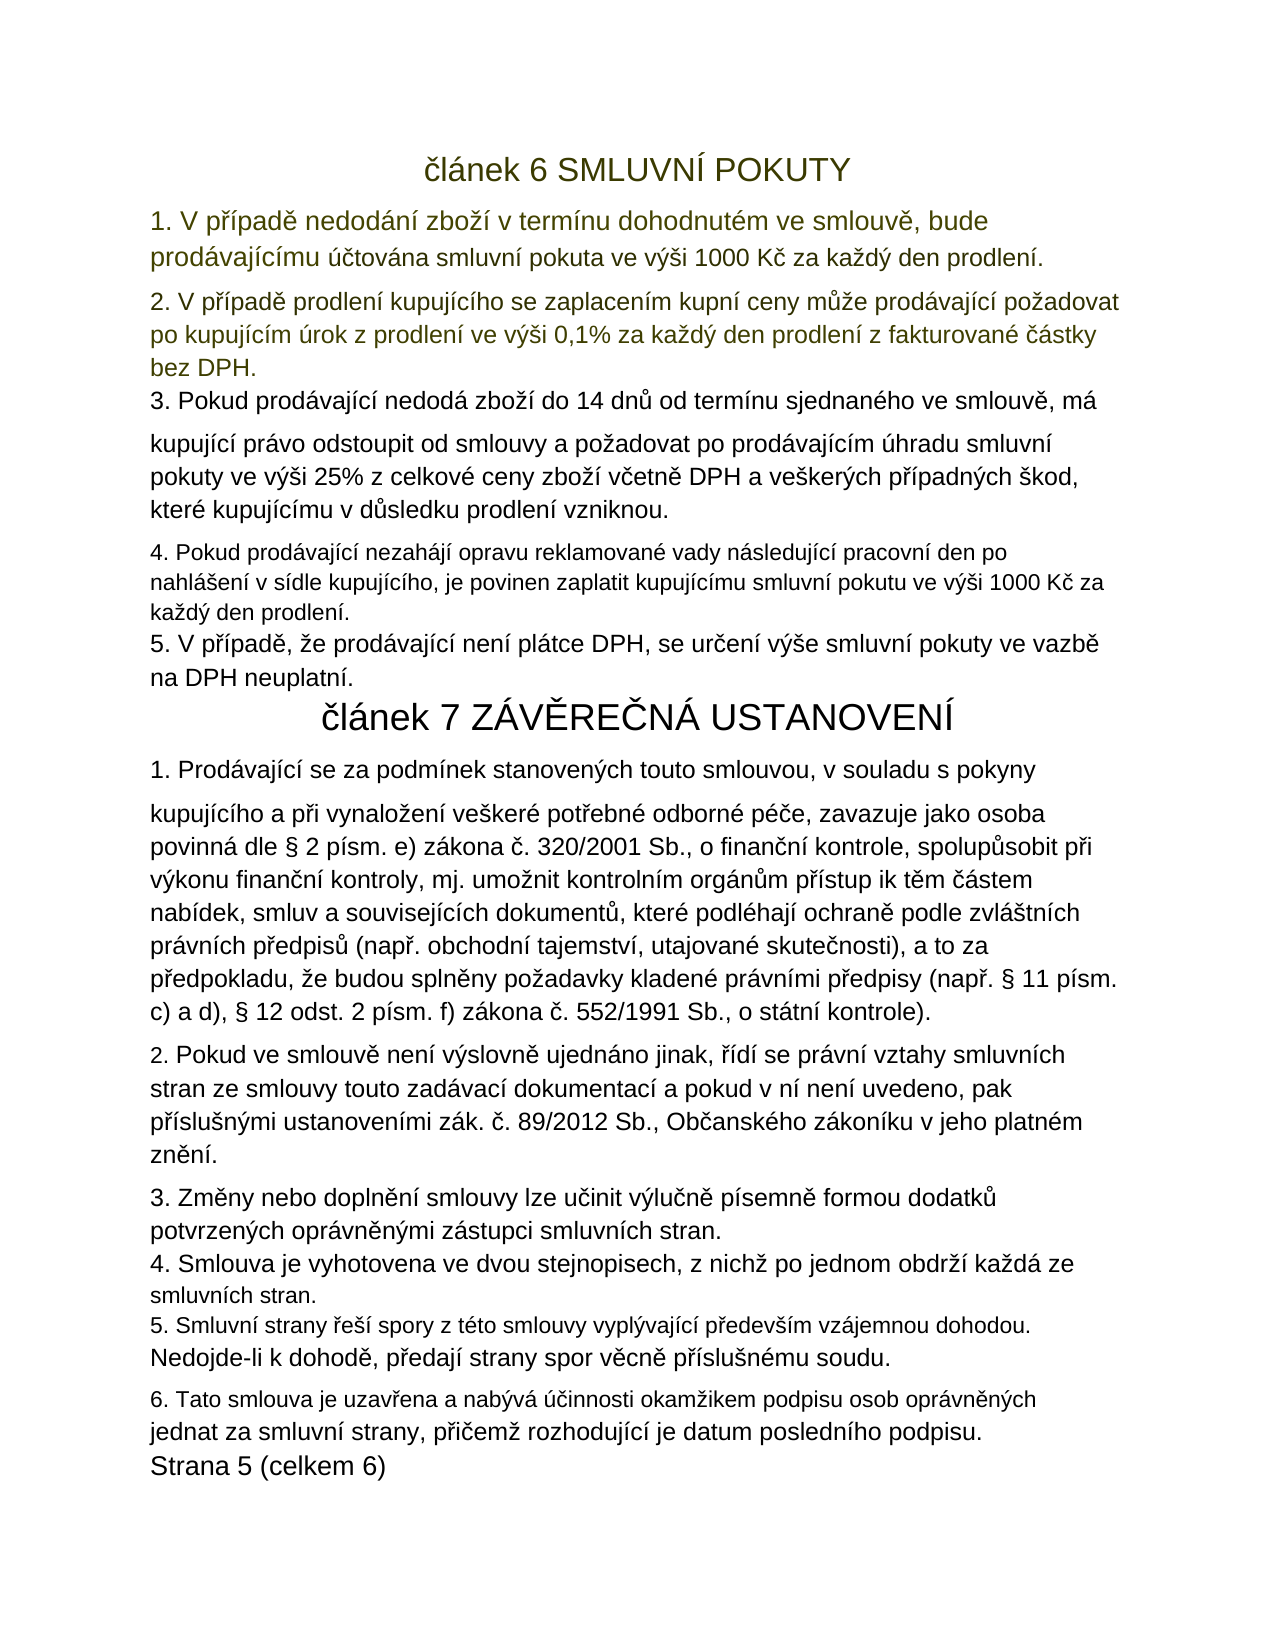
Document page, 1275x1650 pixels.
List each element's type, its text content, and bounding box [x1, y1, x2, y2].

text 1. V případě nedodání zboží v termínu dohodnutém ve smlouvě, bude prodávajícímu účtována smluvní pokuta ve výši 1000 Kč za každý den prodlení. [150, 204, 1125, 272]
text potvrzených oprávněnými zástupci smluvních stran. [150, 1216, 1125, 1245]
text článek 7 ZÁVĚREČNÁ USTANOVENÍ [150, 696, 1125, 739]
text 5. V případě, že prodávající není plátce DPH, se určení výše smluvní pokuty ve vazbě [150, 629, 1125, 658]
text 4. Smlouva je vyhotovena ve dvou stejnopisech, z nichž po jednom obdrží každá ze [150, 1249, 1125, 1278]
text 2. Pokud ve smlouvě není výslovně ujednáno jinak, řídí se právní vztahy smluvních stran ze smlouvy touto zadávací dokumentací a pokud v ní není uvedeno, pak příslušnými ustanoveními zák. č. 89/2012 Sb., Občanského zákoníku v jeho platném znění. [150, 1041, 1125, 1168]
text jednat za smluvní strany, přičemž rozhodující je datum posledního podpisu. [150, 1417, 1125, 1445]
text Strana 5 (celkem 6) [150, 1449, 1125, 1481]
text 5. Smluvní strany řeší spory z této smlouvy vyplývající především vzájemnou dohodou. Nedojde-li k dohodě, předají strany spor věcně příslušnému soudu. [150, 1312, 1125, 1372]
text 4. Pokud prodávající nezahájí opravu reklamované vady následující pracovní den po [150, 539, 1125, 565]
text kupující právo odstoupit od smlouvy a požadovat po prodávajícím úhradu smluvní pokuty ve výši 25% z celkové ceny zboží včetně DPH a veškerých případných škod, které kupujícímu v důsledku prodlení vzniknou. [150, 429, 1125, 524]
text kupujícího a při vynaložení veškeré potřebné odborné péče, zavazuje jako osoba povinná dle § 2 písm. e) zákona č. 320/2001 Sb., o finanční kontrole, spolupůsobit při výkonu finanční kontroly, mj. umožnit kontrolním orgánům přístup ik těm částem nabídek, smluv a souvisejících dokumentů, které podléhají ochraně podle zvláštních právních předpisů (např. obchodní tajemství, utajované skutečnosti), a to za předpokladu, že budou splněny požadavky kladené právními předpisy (např. § 11 písm. c) a d), § 12 odst. 2 písm. f) zákona č. 552/1991 Sb., o státní kontrole). [150, 799, 1125, 1026]
text nahlášení v sídle kupujícího, je povinen zaplatit kupujícímu smluvní pokutu ve výši 1000 Kč za každý den prodlení. [150, 569, 1125, 626]
text po kupujícím úrok z prodlení ve výši 0,1% za každý den prodlení z fakturované částky bez DPH. [150, 320, 1125, 382]
text článek 6 SMLUVNÍ POKUTY [150, 150, 1125, 188]
text 2. V případě prodlení kupujícího se zaplacením kupní ceny může prodávající požadovat [150, 287, 1125, 316]
text 1. Prodávající se za podmínek stanovených touto smlouvou, v souladu s pokyny [150, 756, 1125, 784]
text smluvních stran. [150, 1282, 1125, 1308]
text 3. Pokud prodávající nedodá zboží do 14 dnů od termínu sjednaného ve smlouvě, má [150, 386, 1125, 415]
text 3. Změny nebo doplnění smlouvy lze učinit výlučně písemně formou dodatků [150, 1183, 1125, 1212]
text 6. Tato smlouva je uzavřena a nabývá účinnosti okamžikem podpisu osob oprávněných [150, 1386, 1125, 1413]
text na DPH neuplatní. [150, 662, 1125, 691]
